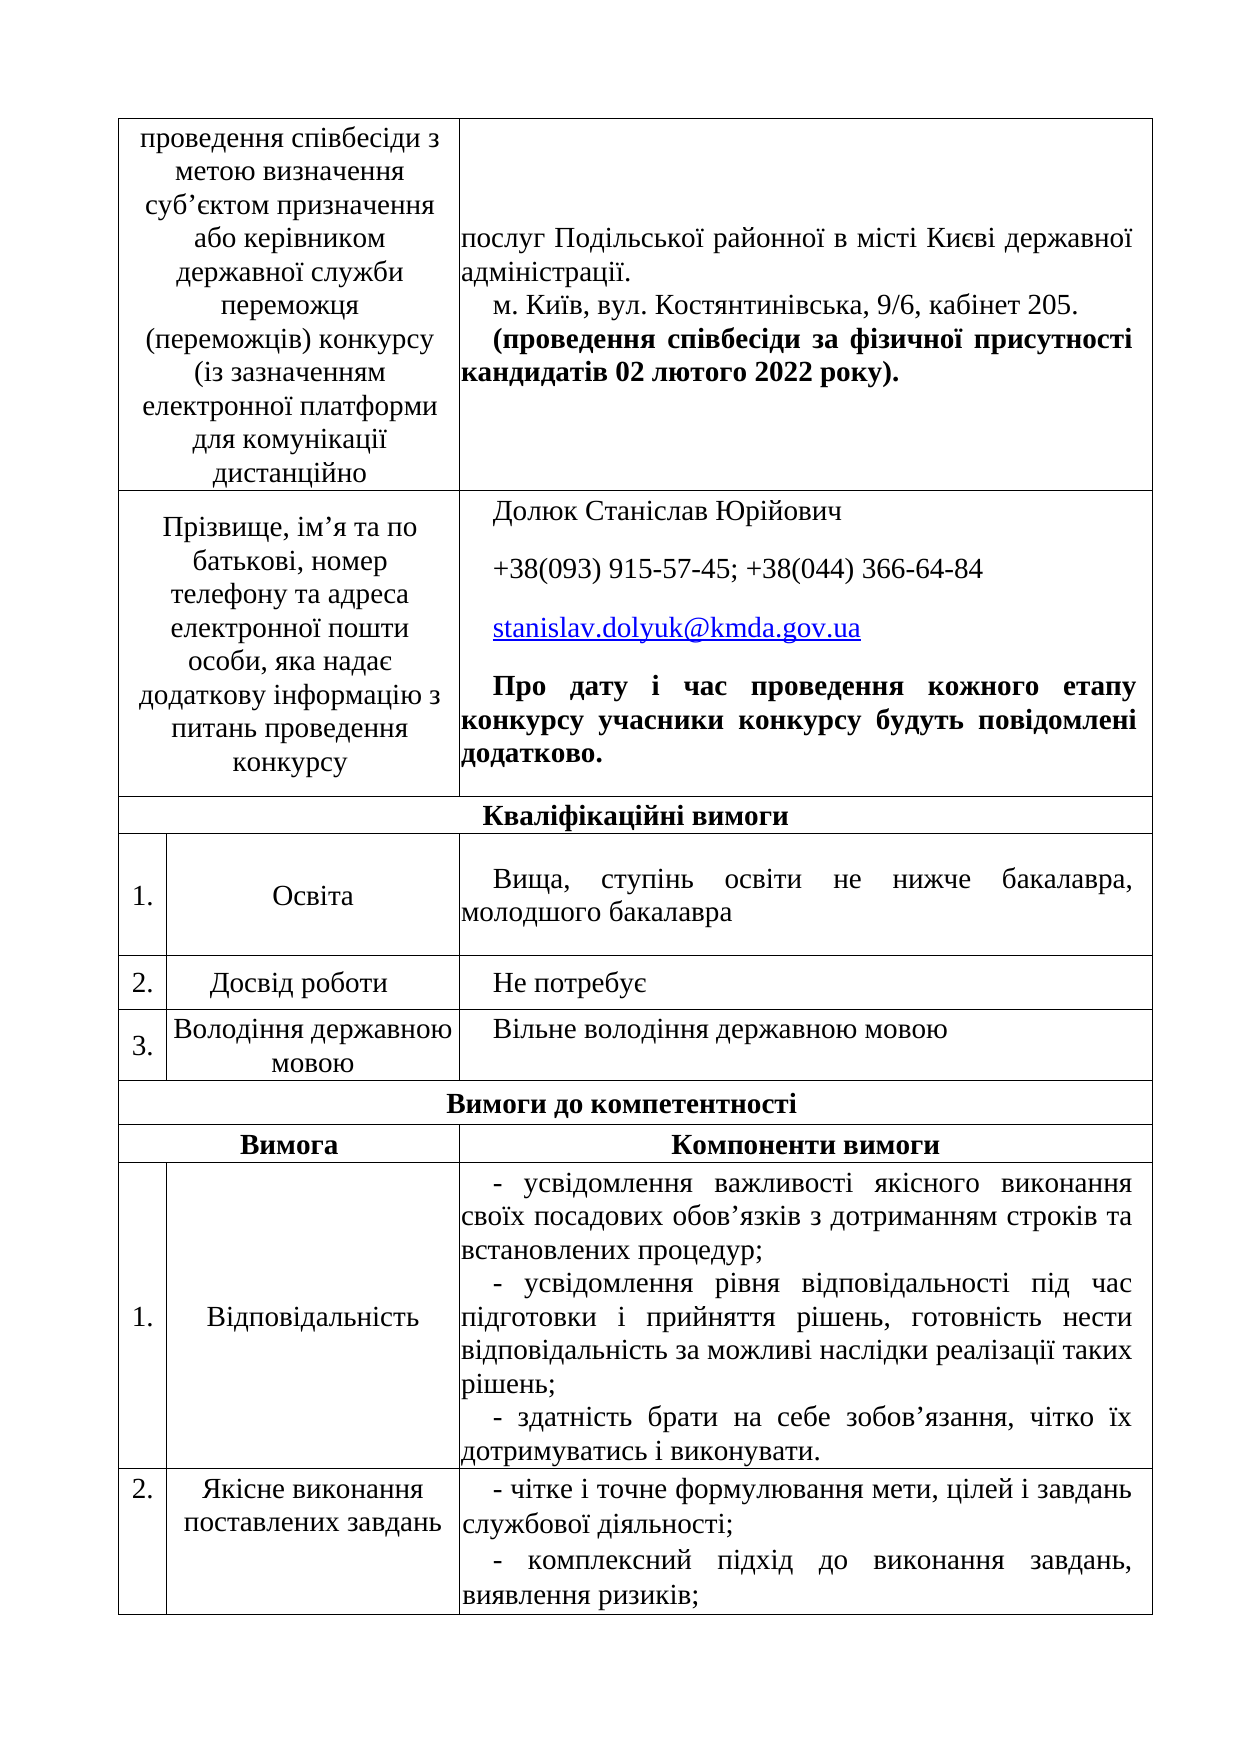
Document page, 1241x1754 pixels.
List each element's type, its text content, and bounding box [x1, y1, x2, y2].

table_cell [119, 119, 459, 490]
table_cell Кваліфікаційні вимоги [119, 797, 1152, 833]
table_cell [460, 119, 1152, 490]
table_cell - усвідомлення важливості якісного виконання своїх посадових обов’язків з дотриманням строків та встановлених процедур; - усвідомлення рівня відповідальності під час підготовки і прийняття рішень, готовність нести відповідальність за можливі наслідки реалізації таких рішень; - здатність брати на себе зобов’язання, чітко їх дотримуватись і виконувати. [460, 1163, 1152, 1468]
table_cell Не потребує [460, 956, 1152, 1009]
table_cell Вільне володіння державною мовою [460, 1010, 1152, 1080]
table_cell Вимога [119, 1125, 459, 1162]
table_cell Освіта [167, 834, 459, 954]
table_cell Прізвище, ім’я та по батькові, номер телефону та адреса електронної пошти особи, яка надає додаткову інформацію з питань проведення конкурсу [119, 491, 459, 796]
table_cell Досвід роботи [167, 956, 459, 1009]
table_cell Володіння державною мовою [167, 1010, 459, 1080]
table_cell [167, 1469, 459, 1614]
table_cell Вища, ступінь освіти не нижче бакалавра, молодшого бакалавра [460, 834, 1152, 954]
table_cell Долюк Станіслав Юрійович +38(093) 915-57-45; +38(044) 366-64-84 stanislav.dolyuk@kmda.gov.ua Про дату і час проведення кожного етапу конкурсу учасники конкурсу будуть повідомлені додатково. [460, 491, 1152, 796]
table_cell Вимоги до компетентності [119, 1081, 1152, 1124]
table_cell Компоненти вимоги [460, 1125, 1152, 1162]
table_cell 2. [119, 1469, 166, 1614]
table_cell 3. [119, 1010, 166, 1080]
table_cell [460, 1469, 1152, 1614]
table_cell 2. [119, 956, 166, 1009]
table_cell 1. [119, 834, 166, 954]
table_cell Відповідальність [167, 1163, 459, 1468]
table_cell 1. [119, 1163, 166, 1468]
